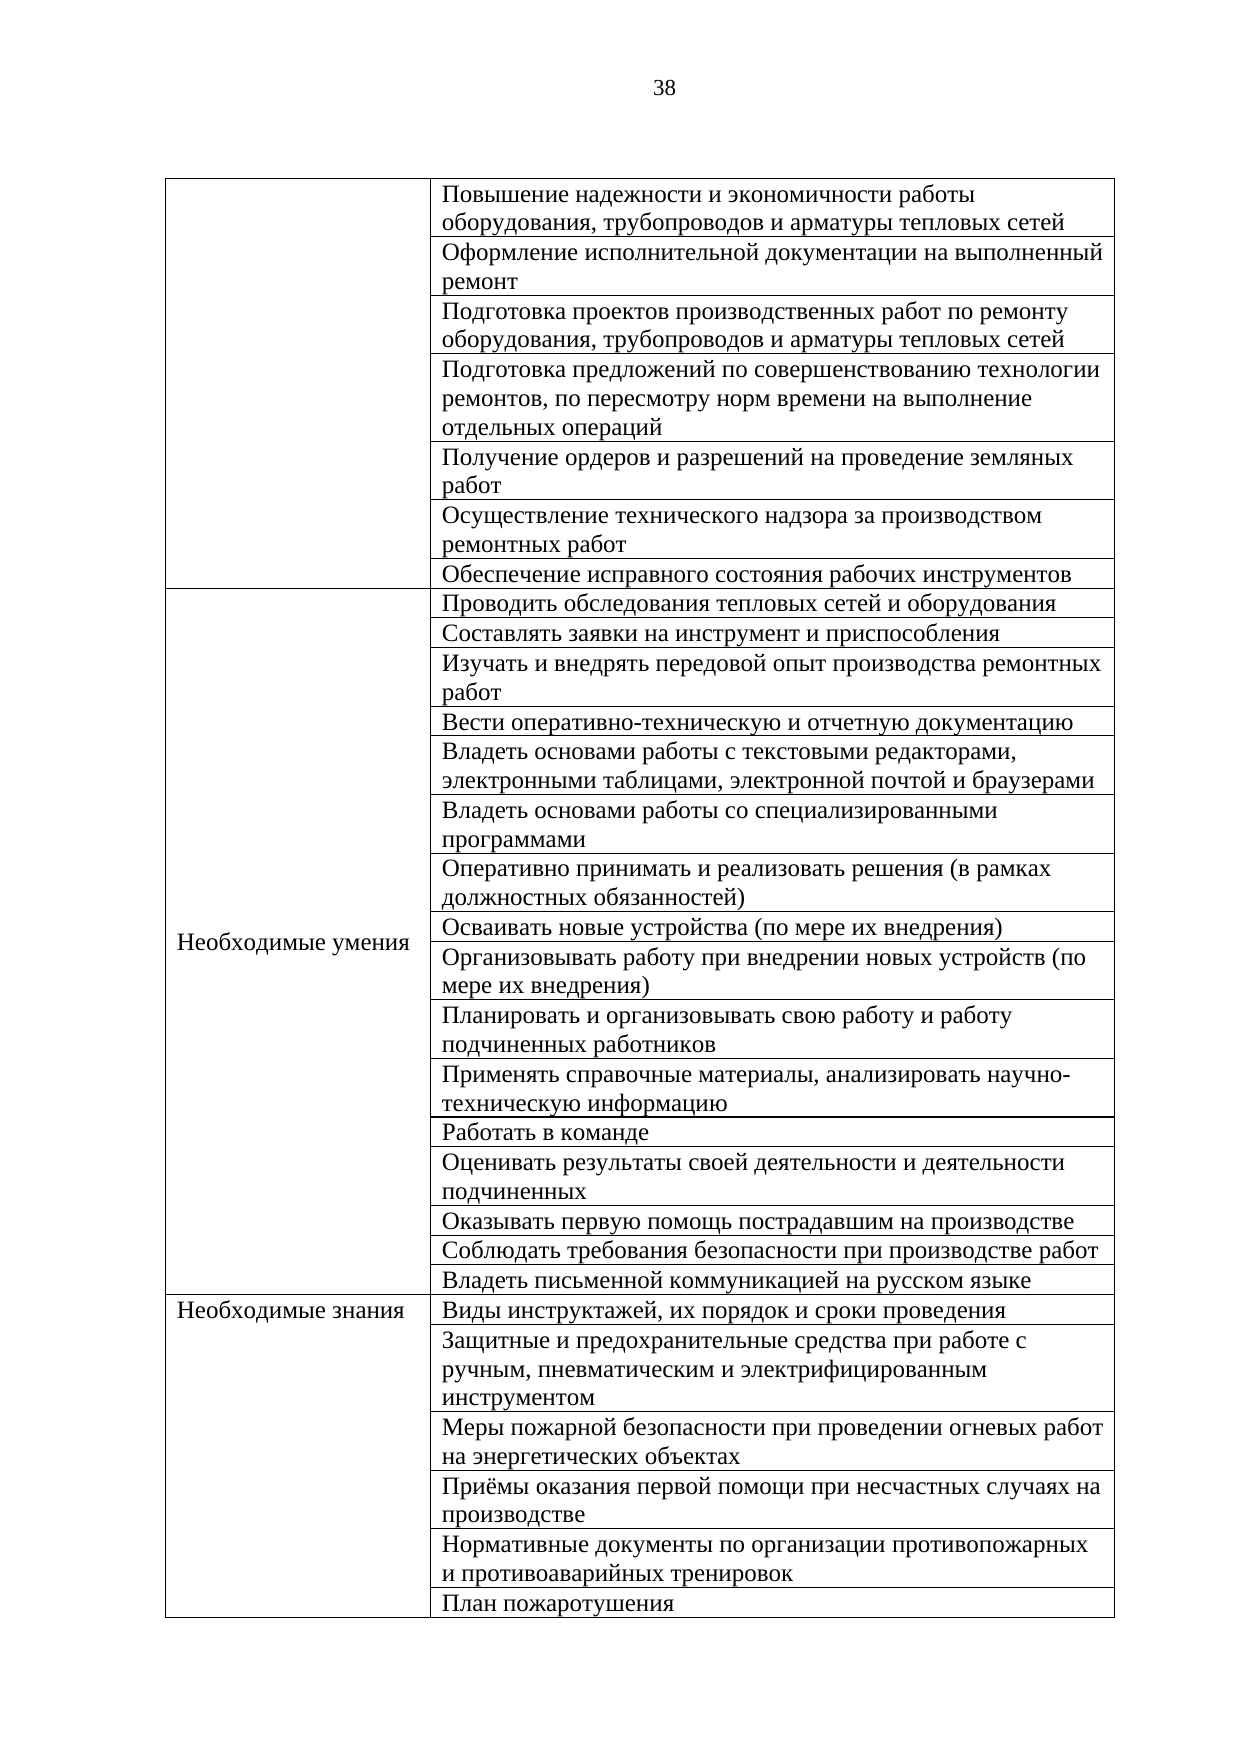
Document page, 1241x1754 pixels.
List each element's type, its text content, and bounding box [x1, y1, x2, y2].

table_cell Защитные и предохранительные средства при работе с ручным, пневматическим и электрифицированным инструментом [431, 1325, 1114, 1411]
table_cell Подготовка проектов производственных работ по ремонту оборудования, трубопроводов и арматуры тепловых сетей [431, 296, 1114, 353]
table_cell Обеспечение исправного состояния рабочих инструментов [431, 559, 1114, 587]
table_cell Осуществление технического надзора за производством ремонтных работ [431, 500, 1114, 558]
table_cell Владеть основами работы со специализированными программами [431, 795, 1114, 852]
table_cell Оказывать первую помощь пострадавшим на производстве [431, 1206, 1114, 1234]
table_cell Планировать и организовывать свою работу и работу подчиненных работников [431, 1000, 1114, 1058]
table_cell Необходимые умения [166, 589, 430, 1294]
table_cell Применять справочные материалы, анализировать научно-техническую информацию [431, 1059, 1114, 1116]
table_cell Виды инструктажей, их порядок и сроки проведения [431, 1295, 1114, 1324]
table_cell Владеть основами работы с текстовыми редакторами, электронными таблицами, электронной почтой и браузерами [431, 736, 1114, 794]
table_cell План пожаротушения [431, 1588, 1114, 1617]
table_cell Изучать и внедрять передовой опыт производства ремонтных работ [431, 648, 1114, 706]
table_cell Подготовка предложений по совершенствованию технологии ремонтов, по пересмотру норм времени на выполнение отдельных операций [431, 354, 1114, 441]
table_cell Нормативные документы по организации противопожарных и противоаварийных тренировок [431, 1529, 1114, 1587]
table_cell Соблюдать требования безопасности при производстве работ [431, 1236, 1114, 1264]
table_cell Составлять заявки на инструмент и приспособления [431, 618, 1114, 647]
table_cell Вести оперативно-техническую и отчетную документацию [431, 707, 1114, 735]
table_cell Оценивать результаты своей деятельности и деятельности подчиненных [431, 1147, 1114, 1205]
table_cell Организовывать работу при внедрении новых устройств (по мере их внедрения) [431, 942, 1114, 999]
table_cell Оформление исполнительной документации на выполненный ремонт [431, 237, 1114, 295]
table_cell Владеть письменной коммуникацией на русском языке [431, 1265, 1114, 1294]
table_cell Работать в команде [431, 1118, 1114, 1146]
table_cell Повышение надежности и экономичности работы оборудования, трубопроводов и арматуры тепловых сетей [431, 179, 1114, 236]
table_cell Меры пожарной безопасности при проведении огневых работ на энергетических объектах [431, 1412, 1114, 1470]
table_cell Оперативно принимать и реализовать решения (в рамках должностных обязанностей) [431, 854, 1114, 911]
table_cell Приёмы оказания первой помощи при несчастных случаях на производстве [431, 1471, 1114, 1528]
table_cell Необходимые знания [166, 1295, 430, 1617]
table_cell Осваивать новые устройства (по мере их внедрения) [431, 912, 1114, 941]
table_cell Проводить обследования тепловых сетей и оборудования [431, 589, 1114, 617]
table_cell Получение ордеров и разрешений на проведение земляных работ [431, 442, 1114, 499]
